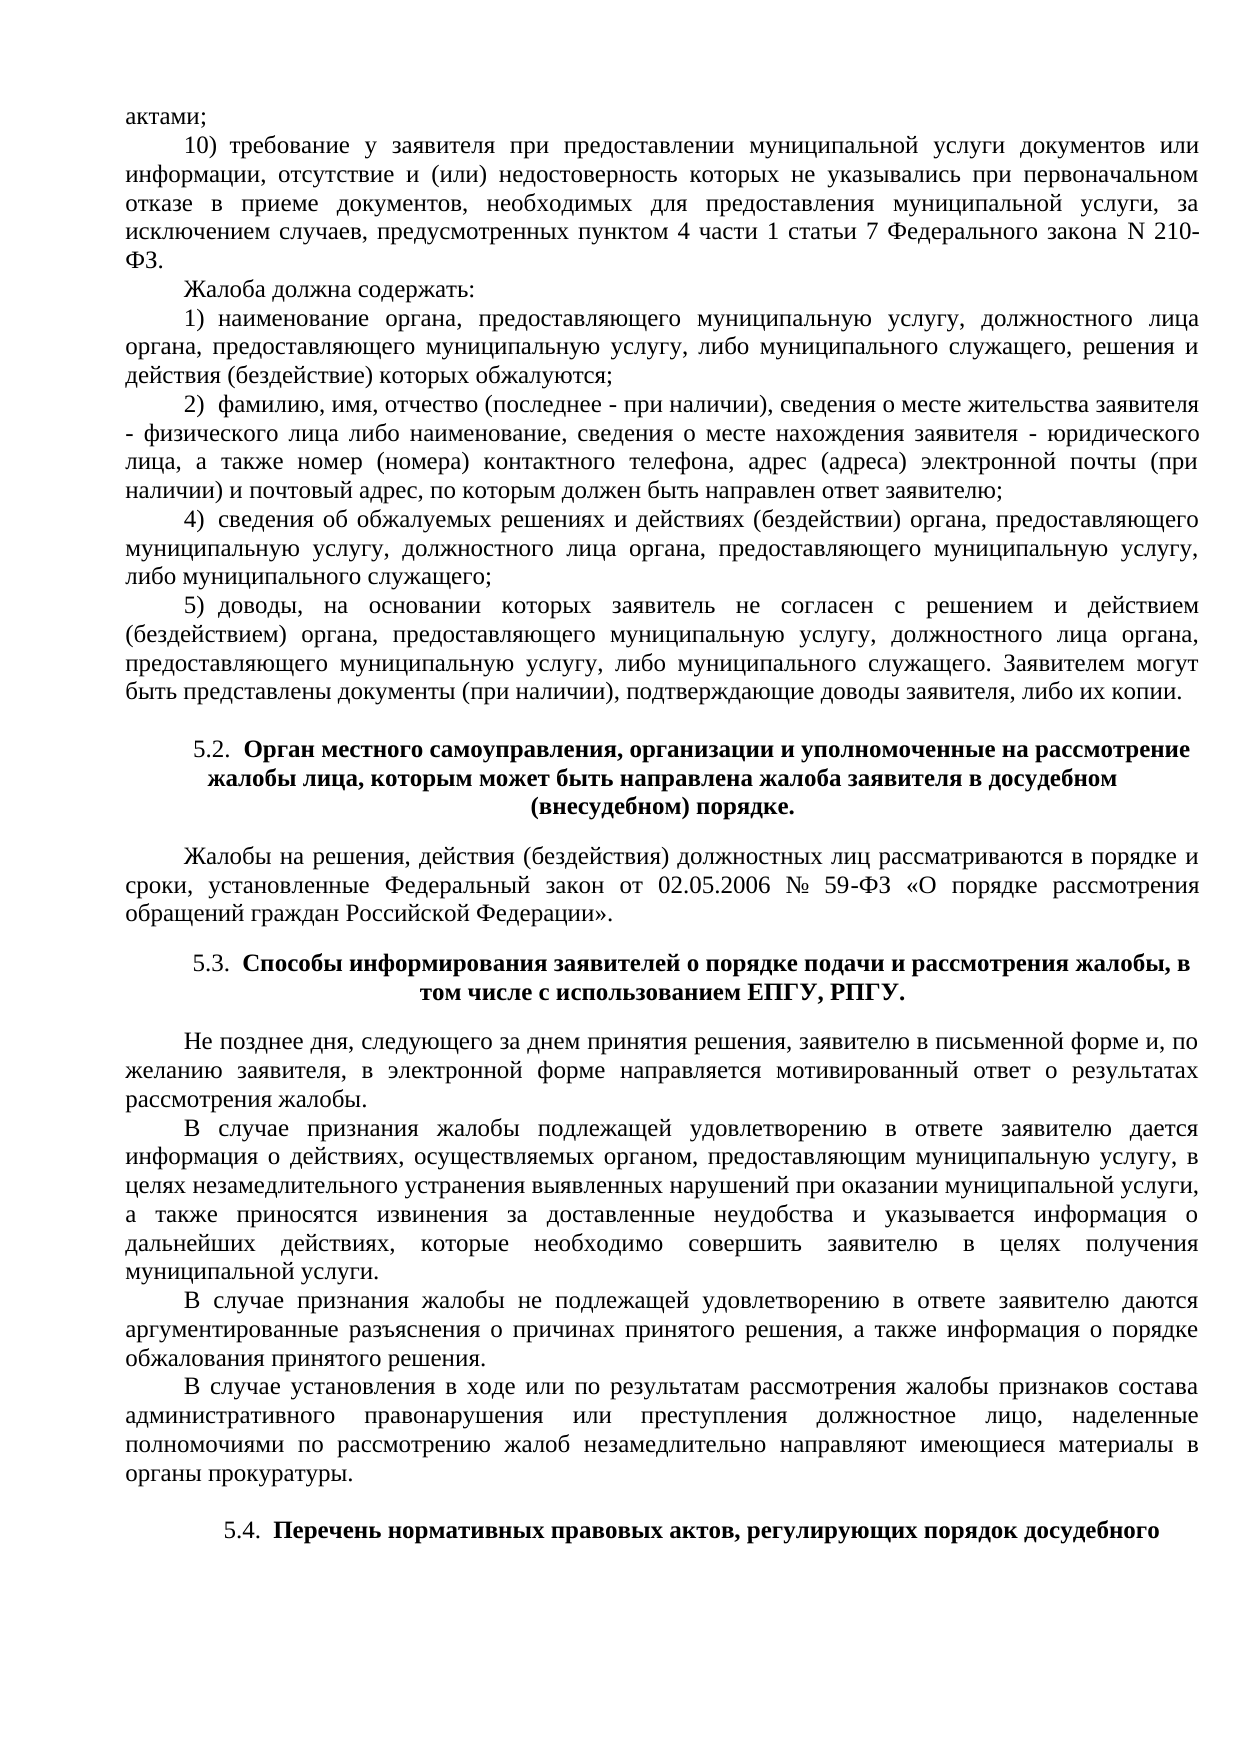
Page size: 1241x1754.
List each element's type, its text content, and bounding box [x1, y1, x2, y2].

text В случае признания жалобы подлежащей удовлетворению в ответе заявителю дается информация о действиях, осуществляемых органом, предоставляющим муниципальную услугу, в целях незамедлительного устранения выявленных нарушений при оказании муниципальной услуги, а также приносятся извинения за доставленные неудобства и указывается информация о дальнейших действиях, которые необходимо совершить заявителю в целях получения муниципальной услуги. [125, 1113, 1200, 1285]
text Жалоба должна содержать: [125, 274, 1200, 303]
list Орган местного самоуправления, организации и уполномоченные на рассмотрение жалобы лица, которым может быть направлена жалоба заявителя в досудебном (внесудебном) порядке. [125, 734, 1200, 820]
text В случае установления в ходе или по результатам рассмотрения жалобы признаков состава административного правонарушения или преступления должностное лицо, наделенные полномочиями по рассмотрению жалоб незамедлительно направляют имеющиеся материалы в органы прокуратуры. [125, 1371, 1200, 1486]
text Не позднее дня, следующего за днем принятия решения, заявителю в письменной форме и, по желанию заявителя, в электронной форме направляется мотивированный ответ о результатах рассмотрения жалобы. [125, 1026, 1200, 1113]
list наименование органа, предоставляющего муниципальную услугу, должностного лица органа, предоставляющего муниципальную услугу, либо муниципального служащего, решения и действия (бездействие) которых обжалуются; [125, 303, 1200, 389]
list фамилию, имя, отчество (последнее - при наличии), сведения о месте жительства заявителя - физического лица либо наименование, сведения о месте нахождения заявителя - юридического лица, а также номер (номера) контактного телефона, адрес (адреса) электронной почты (при наличии) и почтовый адрес, по которым должен быть направлен ответ заявителю; [125, 389, 1200, 504]
list сведения об обжалуемых решениях и действиях (бездействии) органа, предоставляющего муниципальную услугу, должностного лица органа, предоставляющего муниципальную услугу, либо муниципального служащего; [125, 504, 1200, 590]
list доводы, на основании которых заявитель не согласен с решением и действием (бездействием) органа, предоставляющего муниципальную услугу, должностного лица органа, предоставляющего муниципальную услугу, либо муниципального служащего. Заявителем могут быть представлены документы (при наличии), подтверждающие доводы заявителя, либо их копии. [125, 590, 1200, 705]
list Способы информирования заявителей о порядке подачи и рассмотрения жалобы, в том числе с использованием ЕПГУ, РПГУ. [125, 948, 1200, 1006]
text В случае признания жалобы не подлежащей удовлетворению в ответе заявителю даются аргументированные разъяснения о причинах принятого решения, а также информация о порядке обжалования принятого решения. [125, 1285, 1200, 1371]
list требование у заявителя при предоставлении муниципальной услуги документов или информации, отсутствие и (или) недостоверность которых не указывались при первоначальном отказе в приеме документов, необходимых для предоставления муниципальной услуги, за исключением случаев, предусмотренных пунктом 4 части 1 статьи 7 Федерального закона N 210- ФЗ. [125, 130, 1200, 274]
text Жалобы на решения, действия (бездействия) должностных лиц рассматриваются в порядке и сроки, установленные Федеральный закон от 02.05.2006 № 59-ФЗ «О порядке рассмотрения обращений граждан Российской Федерации». [125, 841, 1200, 927]
